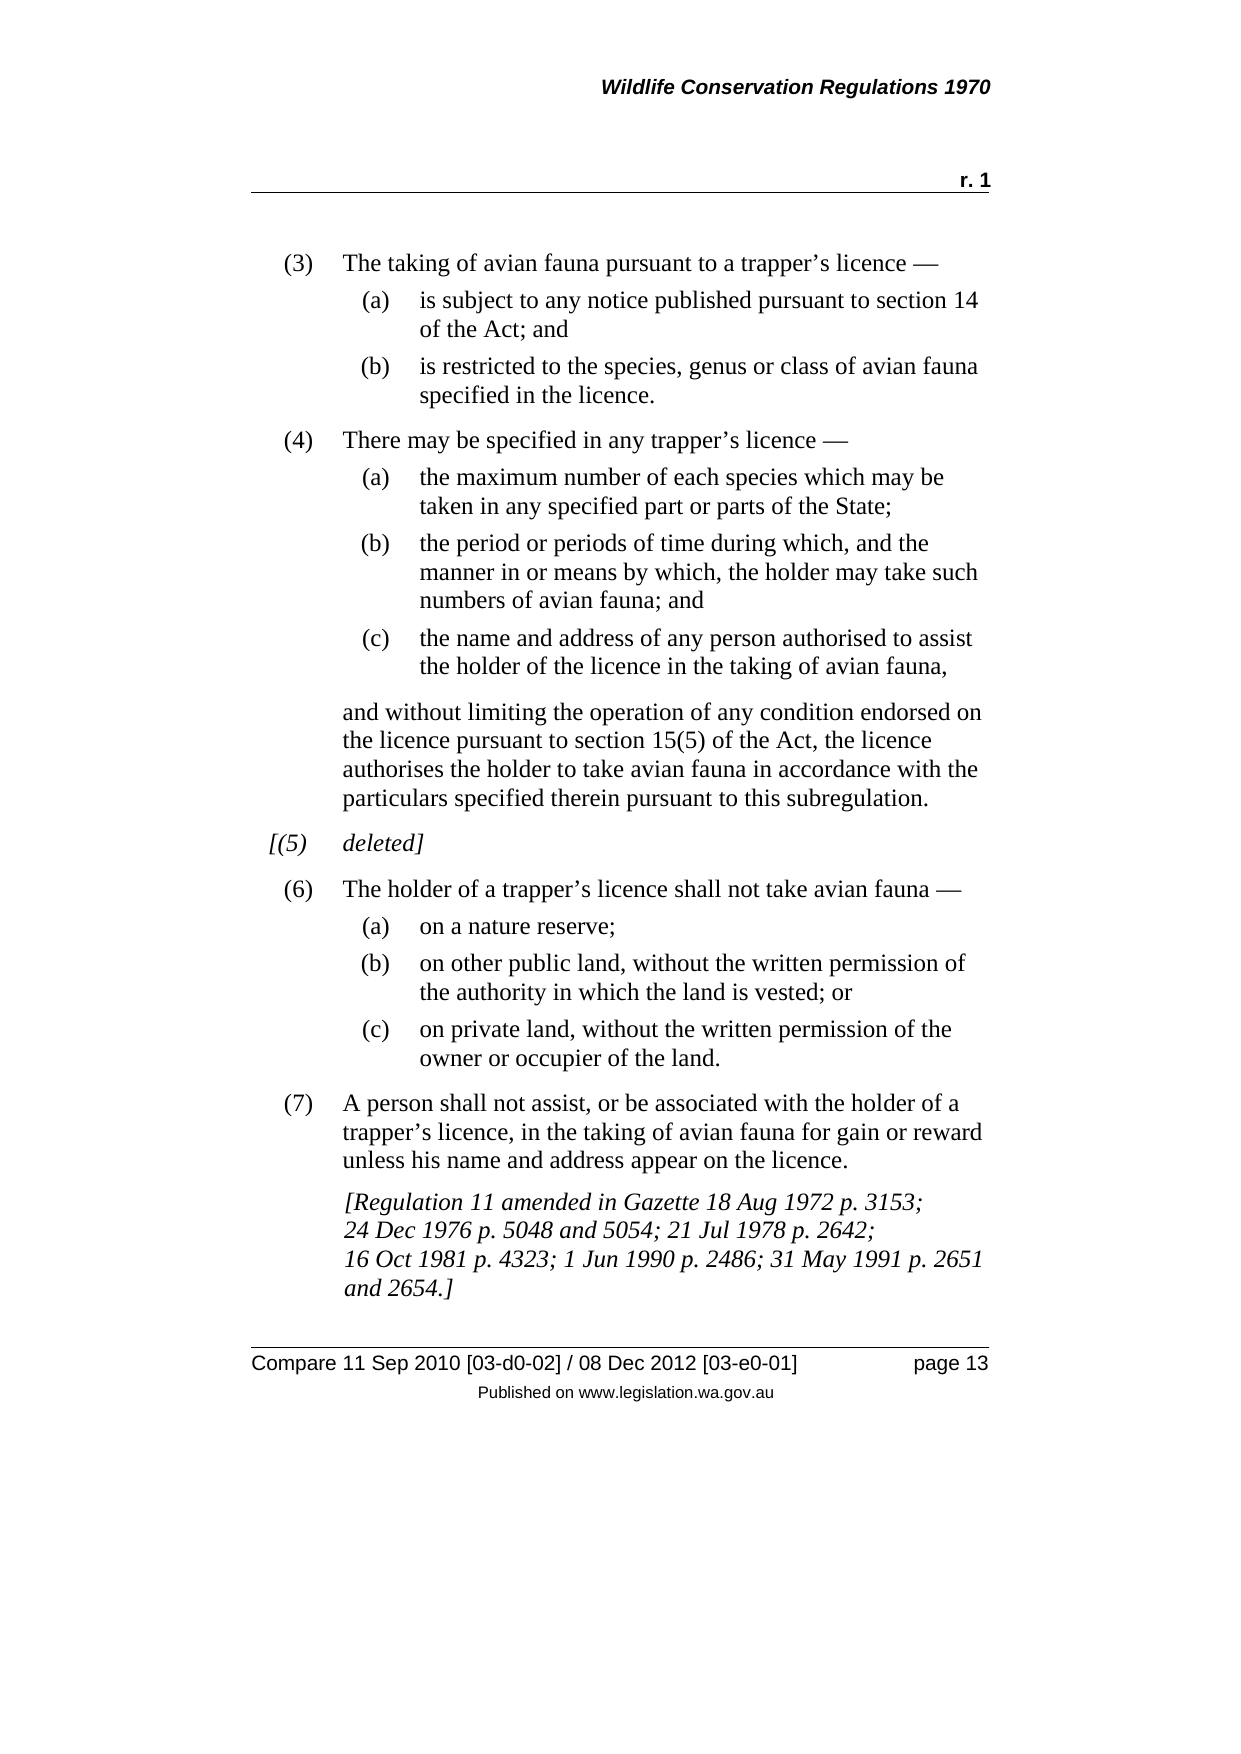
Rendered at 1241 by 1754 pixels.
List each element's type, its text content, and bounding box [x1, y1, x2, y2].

text (4) There may be specified in any trapper’s licence — [251, 425, 989, 454]
text (7) A person shall not assist, or be associated with the holder of a trapper’s licence, in the taking of avian fauna for gain or reward unless his name and address appear on the licence. [251, 1088, 989, 1174]
text (b) the period or periods of time during which, and the manner in or means by which, the holder may take such numbers of avian fauna; and [251, 528, 989, 614]
text (c) the name and address of any person authorised to assist the holder of the licence in the taking of avian fauna, [251, 623, 989, 680]
text (b) is restricted to the species, genus or class of avian fauna specified in the licence. [251, 351, 989, 408]
text and without limiting the operation of any condition endorsed on the licence pursuant to section 15(5) of the Act, the licence authorises the holder to take avian fauna in accordance with the particulars specified therein pursuant to this subregulation. [251, 697, 989, 812]
text (a) is subject to any notice published pursuant to section 14 of the Act; and [251, 285, 989, 343]
text (b) on other public land, without the written permission of the authority in which the land is vested; or [251, 948, 989, 1006]
text (a) on a nature reserve; [251, 911, 989, 940]
text (3) The taking of avian fauna pursuant to a trapper’s licence — [251, 248, 989, 277]
text (c) on private land, without the written permission of the owner or occupier of the land. [251, 1014, 989, 1071]
text [Regulation 11 amended in Gazette 18 Aug 1972 p. 3153; 24 Dec 1976 p. 5048 and 5054; 21 Jul 1978 p. 2642; 16 Oct 1981 p. 4323; 1 Jun 1990 p. 2486; 31 May 1991 p. 2651 and 2654.] [251, 1187, 989, 1302]
text [(5) deleted] [251, 828, 989, 857]
text (a) the maximum number of each species which may be taken in any specified part or parts of the State; [251, 462, 989, 520]
text (6) The holder of a trapper’s licence shall not take avian fauna — [251, 874, 989, 903]
